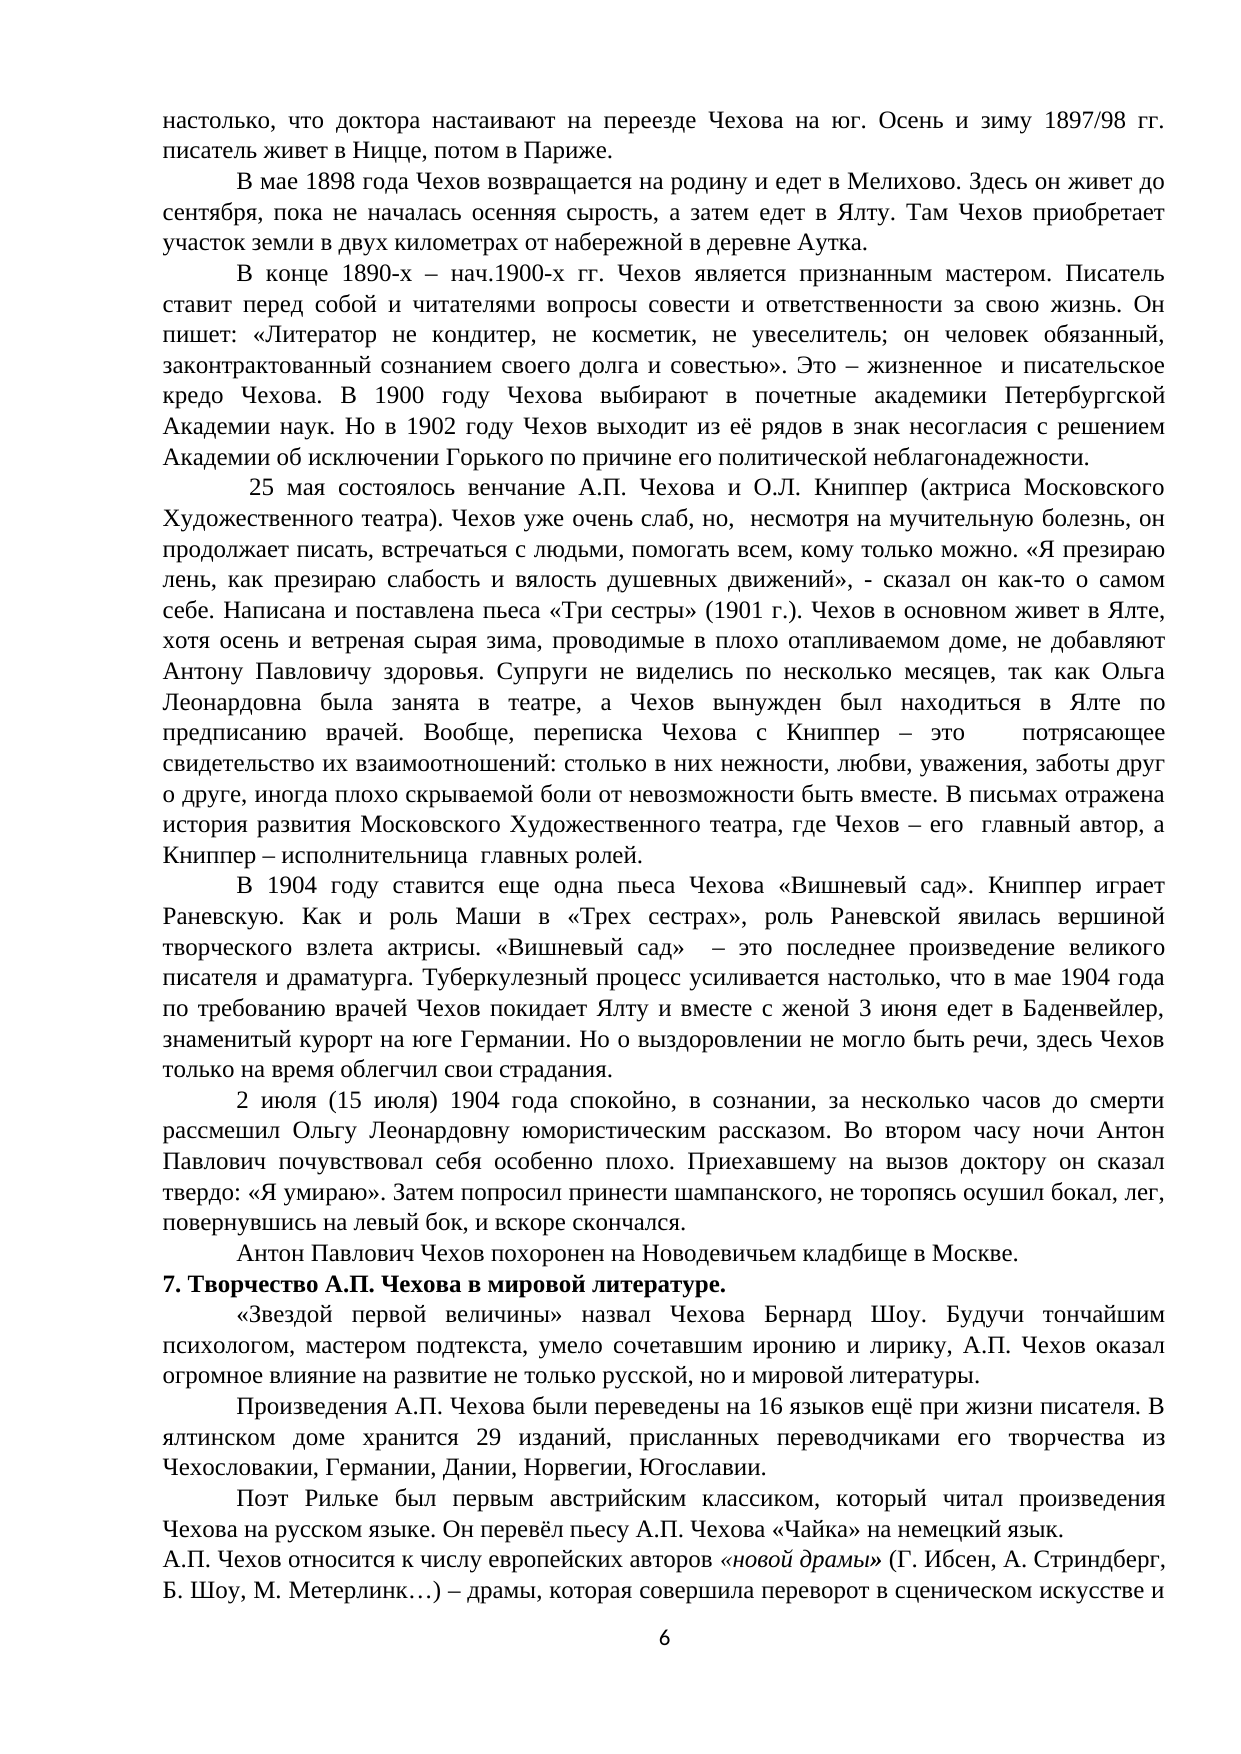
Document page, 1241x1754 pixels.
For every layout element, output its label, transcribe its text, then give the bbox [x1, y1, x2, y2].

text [162, 103, 1166, 164]
text Антон Павлович Чехов похоронен на Новодевичьем кладбище в Москве. [162, 1236, 1166, 1267]
text 2 июля (15 июля) 1904 года спокойно, в сознании, за несколько часов до смерти рассмешил Ольгу Леонардовну юмористическим рассказом. Во втором часу ночи Антон Павлович почувствовал себя особенно плохо. Приехавшему на вызов доктору он сказал твердо: «Я умираю». Затем попросил принести шампанского, не торопясь осушил бокал, лег, повернувшись на левый бок, и вскоре скончался. [162, 1083, 1166, 1236]
text Произведения А.П. Чехова были переведены на 16 языков ещё при жизни писателя. В ялтинском доме хранится 29 изданий, присланных переводчиками его творчества из Чехословакии, Германии, Дании, Норвегии, Югославии. [162, 1389, 1166, 1481]
text 7. Творчество А.П. Чехова в мировой литературе. [162, 1267, 1166, 1297]
text Поэт Рильке был первым австрийским классиком, который читал произведения Чехова на русском языке. Он перевёл пьесу А.П. Чехова «Чайка» на немецкий язык. [162, 1481, 1166, 1542]
text «Звездой первой величины» назвал Чехова Бернард Шоу. Будучи тончайшим психологом, мастером подтекста, умело сочетавшим иронию и лирику, А.П. Чехов оказал огромное влияние на развитие не только русской, но и мировой литературы. [162, 1297, 1166, 1389]
text 25 мая состоялось венчание А.П. Чехова и О.Л. Книппер (актриса Московского Художественного театра). Чехов уже очень слаб, но, несмотря на мучительную болезнь, он продолжает писать, встречаться с людьми, помогать всем, кому только можно. «Я презираю лень, как презираю слабость и вялость душевных движений», - сказал он как-то о самом себе. Написана и поставлена пьеса «Три сестры» (1901 г.). Чехов в основном живет в Ялте, хотя осень и ветреная сырая зима, проводимые в плохо отапливаемом доме, не добавляют Антону Павловичу здоровья. Супруги не виделись по несколько месяцев, так как Ольга Леонардовна была занята в театре, а Чехов вынужден был находиться в Ялте по предписанию врачей. Вообще, переписка Чехова с Книппер – это потрясающее свидетельство их взаимоотношений: столько в них нежности, любви, уважения, заботы друг о друге, иногда плохо скрываемой боли от невозможности быть вместе. В письмах отражена история развития Московского Художественного театра, где Чехов – его главный автор, а Книппер – исполнительница главных ролей. [162, 471, 1166, 869]
text В конце 1890-х – нач.1900-х гг. Чехов является признанным мастером. Писатель ставит перед собой и читателями вопросы совести и ответственности за свою жизнь. Он пишет: «Литератор не кондитер, не косметик, не увеселитель; он человек обязанный, законтрактованный сознанием своего долга и совестью». Это – жизненное и писательское кредо Чехова. В 1900 году Чехова выбирают в почетные академики Петербургской Академии наук. Но в 1902 году Чехов выходит из её рядов в знак несогласия с решением Академии об исключении Горького по причине его политической неблагонадежности. [162, 256, 1166, 471]
text В мае 1898 года Чехов возвращается на родину и едет в Мелихово. Здесь он живет до сентября, пока не началась осенняя сырость, а затем едет в Ялту. Там Чехов приобретает участок земли в двух километрах от набережной в деревне Аутка. [162, 164, 1166, 256]
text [162, 1542, 1166, 1604]
text В 1904 году ставится еще одна пьеса Чехова «Вишневый сад». Книппер играет Раневскую. Как и роль Маши в «Трех сестрах», роль Раневской явилась вершиной творческого взлета актрисы. «Вишневый сад» – это последнее произведение великого писателя и драматурга. Туберкулезный процесс усиливается настолько, что в мае 1904 года по требованию врачей Чехов покидает Ялту и вместе с женой 3 июня едет в Баденвейлер, знаменитый курорт на юге Германии. Но о выздоровлении не могло быть речи, здесь Чехов только на время облегчил свои страдания. [162, 869, 1166, 1083]
